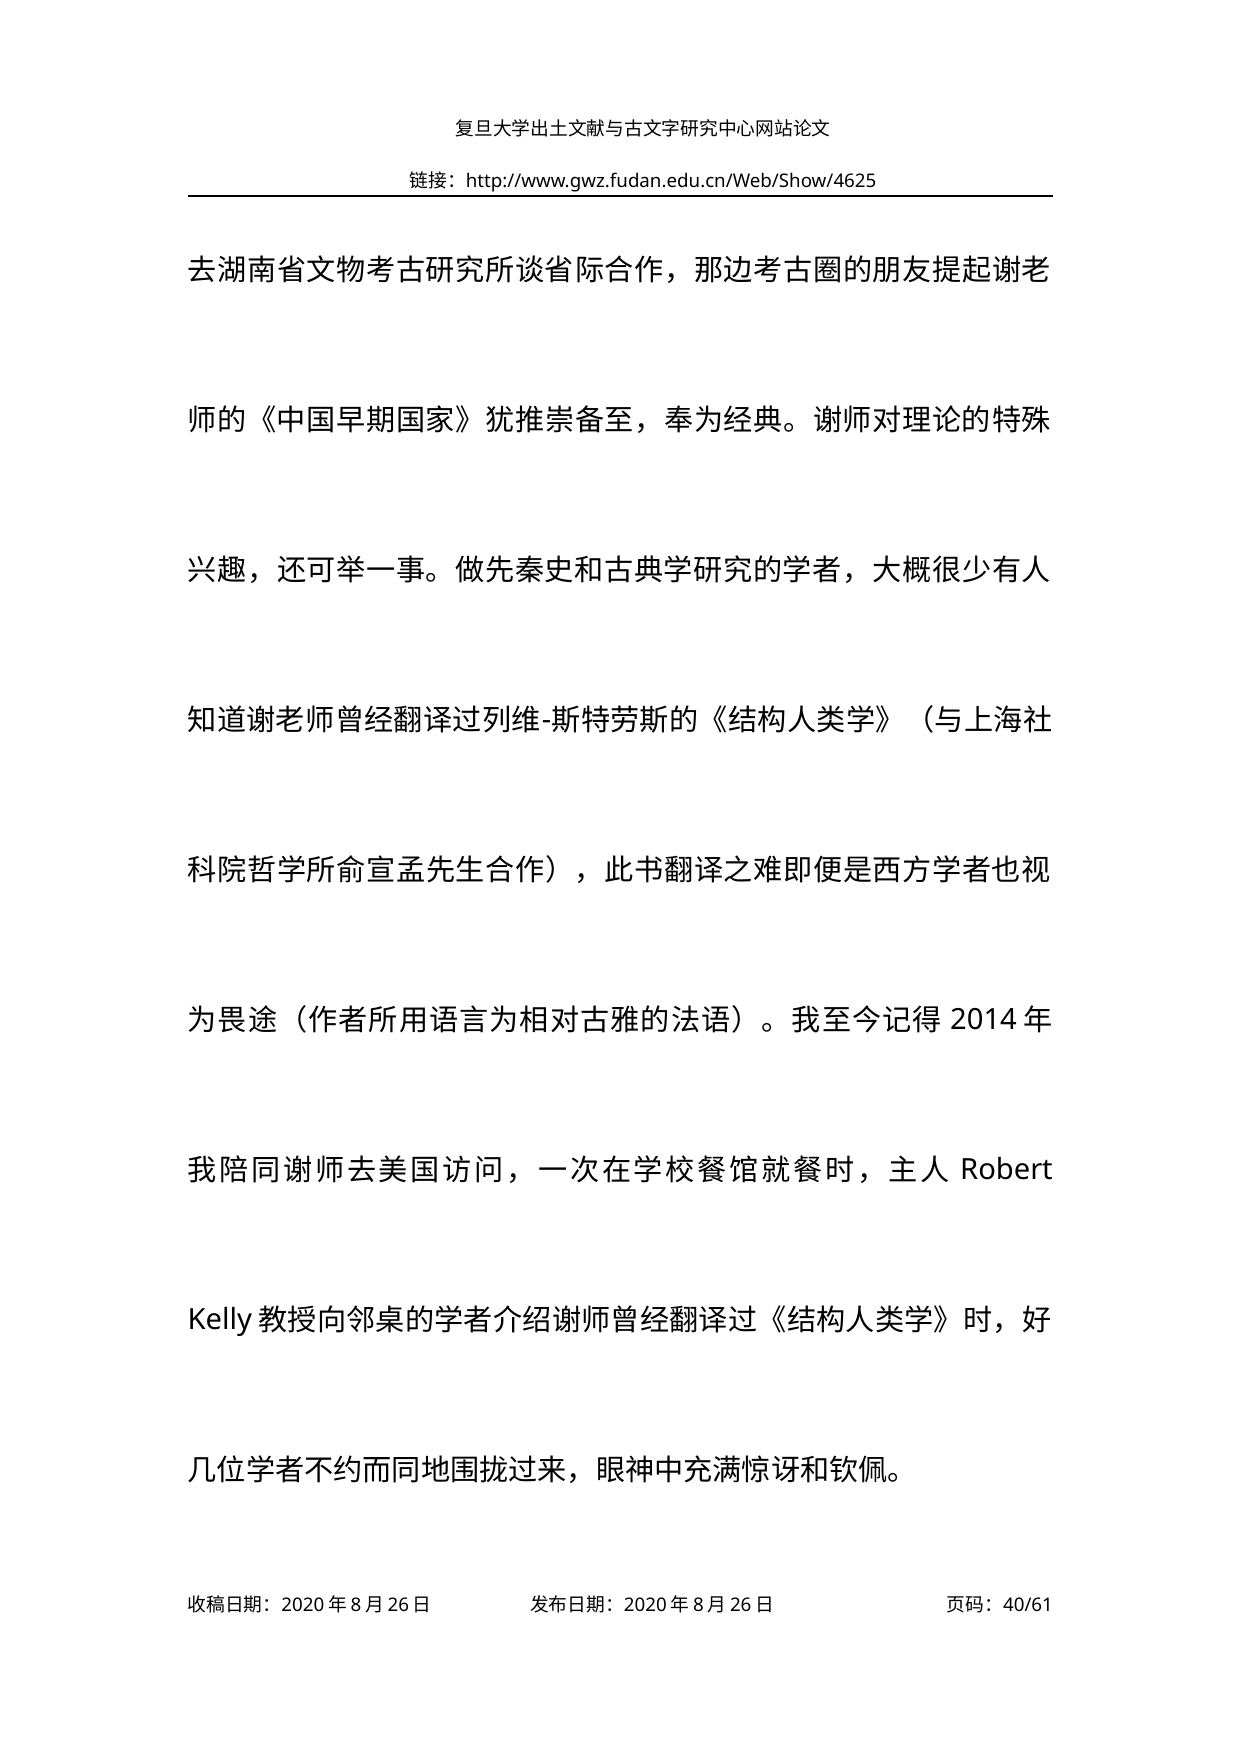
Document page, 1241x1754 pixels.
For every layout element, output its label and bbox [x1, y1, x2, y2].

text [187, 231, 1053, 1506]
